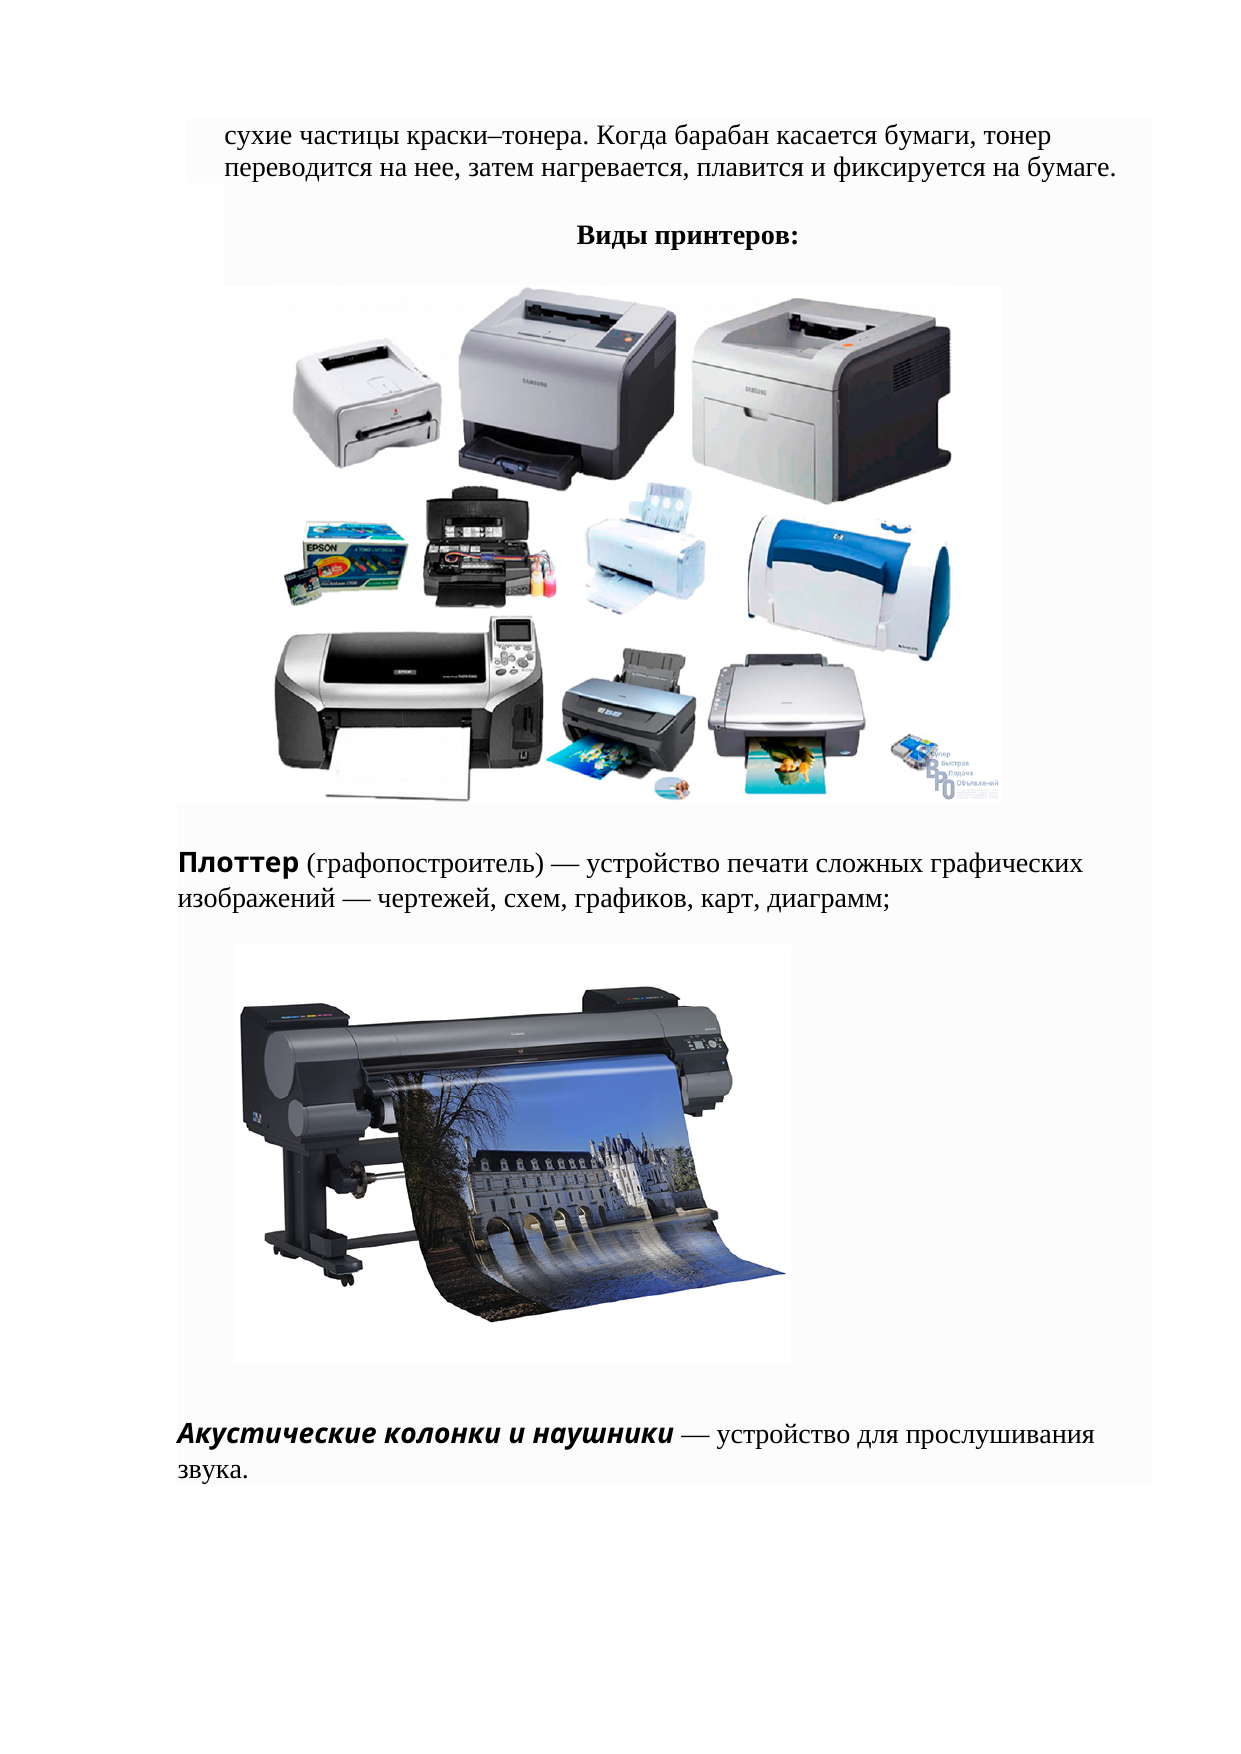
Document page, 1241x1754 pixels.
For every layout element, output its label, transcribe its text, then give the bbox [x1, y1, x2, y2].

picture [233, 945, 792, 1364]
picture [224, 286, 1002, 803]
text Акустические колонки и наушники — устройство для прослушивания звука. [177, 1414, 1152, 1484]
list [187, 118, 1152, 183]
text Плоттер (графопостроитель) — устройство печати сложных графических изображений — чертежей, схем, графиков, карт, диаграмм; [177, 842, 1152, 913]
text Виды принтеров: [224, 218, 1152, 251]
